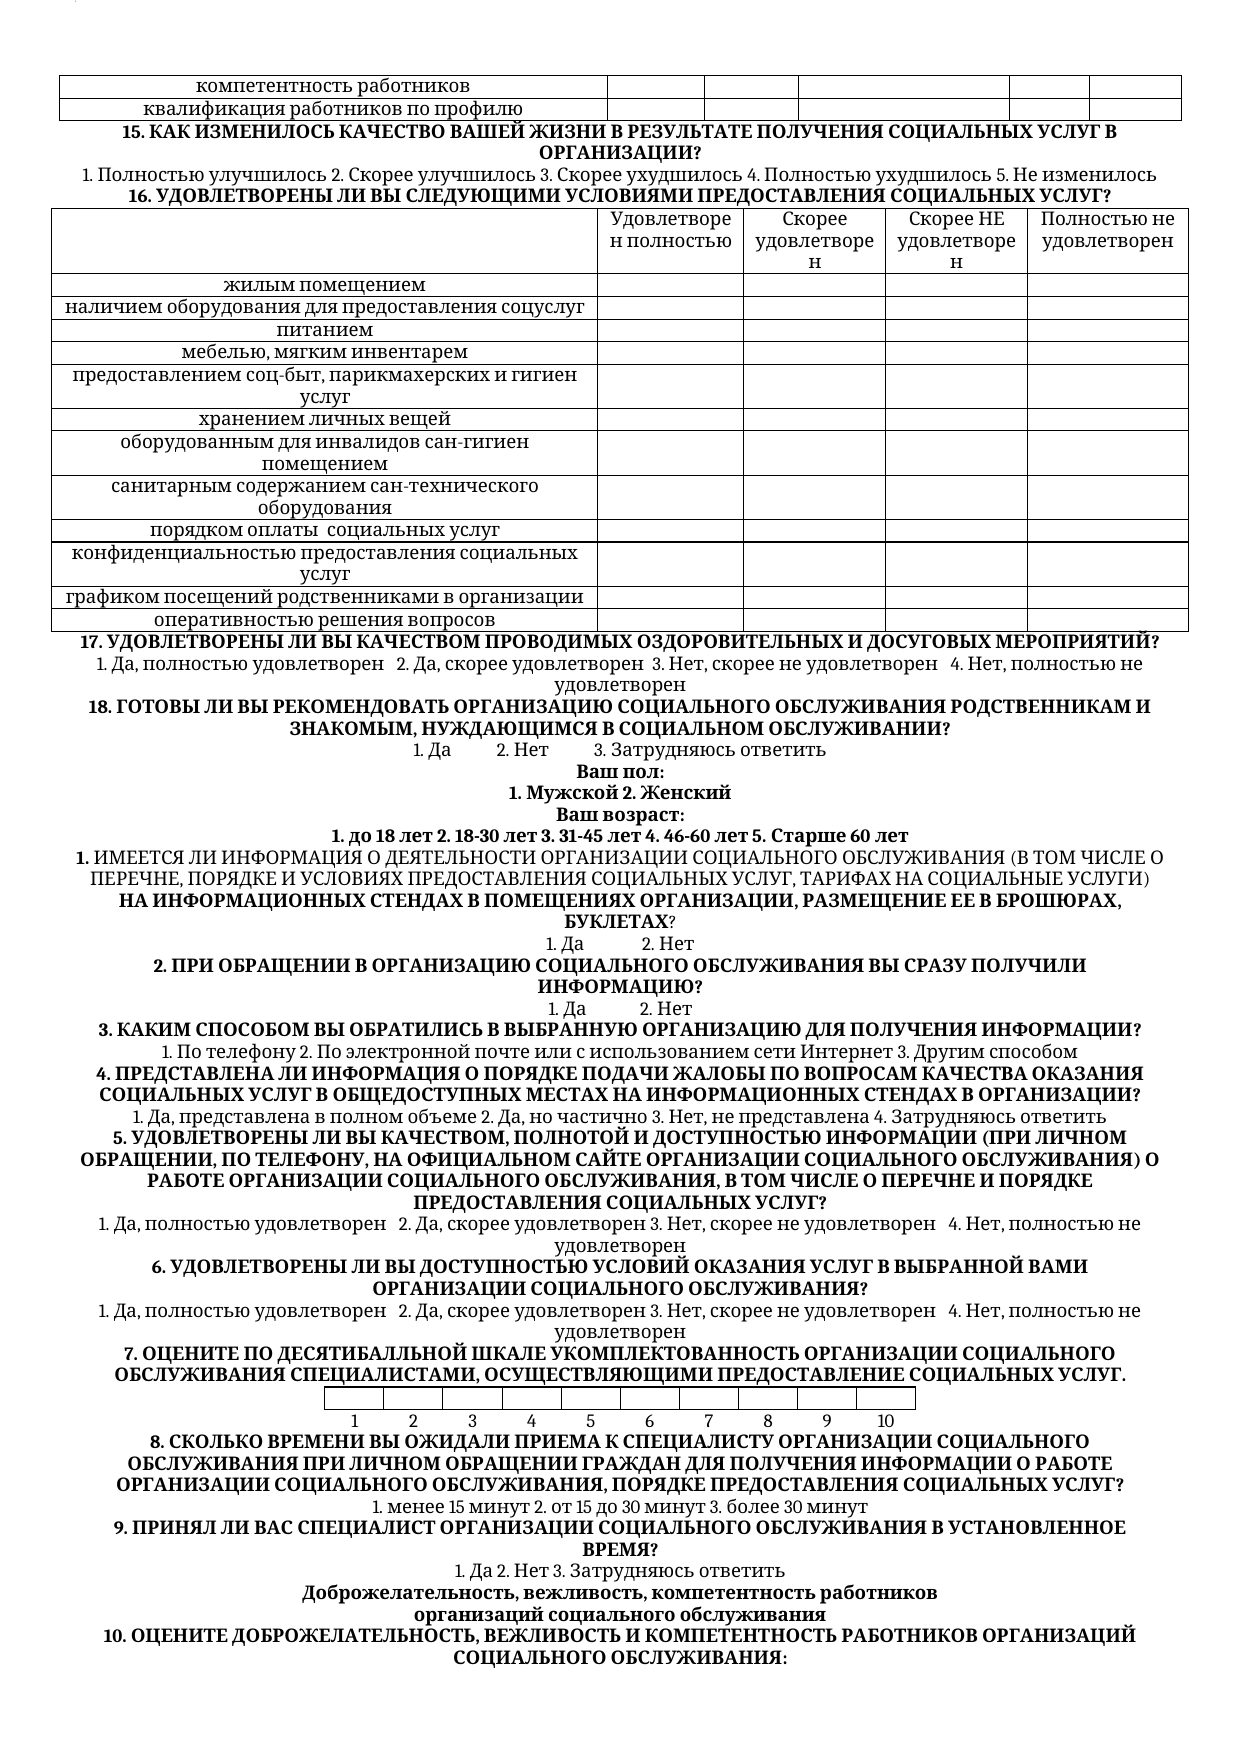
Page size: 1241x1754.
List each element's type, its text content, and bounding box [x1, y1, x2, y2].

table_header [52, 209, 597, 273]
table_cell [1028, 520, 1188, 541]
text 6. УДОВЛЕТВОРЕНЫ ЛИ ВЫ ДОСТУПНОСТЬЮ УСЛОВИЙ ОКАЗАНИЯ УСЛУГ В ВЫБРАННОЙ ВАМИ ОРГАНИЗАЦИИ СОЦИАЛЬНОГО ОБСЛУЖИВАНИЯ? [75, 1257, 1165, 1300]
table_header [798, 1388, 856, 1409]
table_cell 10 [856, 1410, 915, 1432]
text 5. УДОВЛЕТВОРЕНЫ ЛИ ВЫ КАЧЕСТВОМ, ПОЛНОТОЙ И ДОСТУПНОСТЬЮ ИНФОРМАЦИИ (ПРИ ЛИЧНОМ ОБРАЩЕНИИ, ПО ТЕЛЕФОНУ, НА ОФИЦИАЛЬНОМ САЙТЕ ОРГАНИЗАЦИИ СОЦИАЛЬНОГО ОБСЛУЖИВАНИЯ) О РАБОТЕ ОРГАНИЗАЦИИ СОЦИАЛЬНОГО ОБСЛУЖИВАНИЯ, В ТОМ ЧИСЛЕ О ПЕРЕЧНЕ И ПОРЯДКЕ ПРЕДОСТАВЛЕНИЯ СОЦИАЛЬНЫХ УСЛУГ? [75, 1128, 1165, 1214]
table_cell предоставлением соц-быт, парикмахерских и гигиен услуг [52, 365, 597, 408]
table_cell 8 [738, 1410, 797, 1432]
table_cell [1028, 365, 1188, 408]
table_cell [705, 76, 798, 98]
table_cell [598, 587, 743, 608]
table_cell [744, 520, 885, 541]
table_header [857, 1388, 915, 1409]
table_cell [886, 609, 1027, 631]
table_cell [1010, 99, 1089, 120]
table_cell 6 [620, 1410, 679, 1432]
table_cell компетентность работников [60, 76, 607, 98]
table_cell [744, 274, 885, 296]
table_cell санитарным содержанием сан-технического оборудования [52, 476, 597, 519]
table_cell [886, 476, 1027, 519]
text 1. до 18 лет 2. 18-30 лет 3. 31-45 лет 4. 46-60 лет 5. Старше 60 лет [75, 826, 1165, 847]
table_cell [1028, 431, 1188, 474]
table_cell [744, 609, 885, 631]
table_cell [744, 476, 885, 519]
table_cell [886, 543, 1027, 586]
table_cell [1090, 76, 1181, 98]
text 9. ПРИНЯЛ ЛИ ВАС СПЕЦИАЛИСТ ОРГАНИЗАЦИИ СОЦИАЛЬНОГО ОБСЛУЖИВАНИЯ В УСТАНОВЛЕННОЕ ВРЕМЯ? [75, 1518, 1165, 1561]
table_cell [886, 274, 1027, 296]
table_cell [608, 76, 704, 98]
table_cell [598, 431, 743, 474]
table_cell [1028, 342, 1188, 364]
text 17. УДОВЛЕТВОРЕНЫ ЛИ ВЫ КАЧЕСТВОМ ПРОВОДИМЫХ ОЗДОРОВИТЕЛЬНЫХ И ДОСУГОВЫХ МЕРОПРИЯТИЙ? [75, 632, 1165, 653]
table_cell [1028, 274, 1188, 296]
text 1. Да, полностью удовлетворен 2. Да, скорее удовлетворен 3. Нет, скорее не удовлетворен 4. Нет, полностью не удовлетворен [75, 1214, 1165, 1257]
table_cell [1028, 320, 1188, 341]
text 1. Да, представлена в полном объеме 2. Да, но частично 3. Нет, не представлена 4. Затрудняюсь ответить [75, 1106, 1165, 1128]
table_cell [608, 99, 704, 120]
text 16. УДОВЛЕТВОРЕНЫ ЛИ ВЫ СЛЕДУЮЩИМИ УСЛОВИЯМИ ПРЕДОСТАВЛЕНИЯ СОЦИАЛЬНЫХ УСЛУГ? [75, 186, 1165, 207]
table_cell [886, 587, 1027, 608]
table_cell [744, 297, 885, 318]
text 1. Да 2. Нет [75, 934, 1165, 955]
table_cell [799, 76, 1009, 98]
text 10. ОЦЕНИТЕ ДОБРОЖЕЛАТЕЛЬНОСТЬ, ВЕЖЛИВОСТЬ И КОМПЕТЕНТНОСТЬ РАБОТНИКОВ ОРГАНИЗАЦИЙ СОЦИАЛЬНОГО ОБСЛУЖИВАНИЯ: [75, 1626, 1165, 1669]
table_cell [598, 365, 743, 408]
text 1. ИМЕЕТСЯ ЛИ ИНФОРМАЦИЯ О ДЕЯТЕЛЬНОСТИ ОРГАНИЗАЦИИ СОЦИАЛЬНОГО ОБСЛУЖИВАНИЯ (В ТОМ ЧИСЛЕ О ПЕРЕЧНЕ, ПОРЯДКЕ И УСЛОВИЯХ ПРЕДОСТАВЛЕНИЯ СОЦИАЛЬНЫХ УСЛУГ, ТАРИФАХ НА СОЦИАЛЬНЫЕ УСЛУГИ) НА ИНФОРМАЦИОННЫХ СТЕНДАХ В ПОМЕЩЕНИЯХ ОРГАНИЗАЦИИ, РАЗМЕЩЕНИЕ ЕЕ В БРОШЮРАХ, БУКЛЕТАХ? [75, 847, 1165, 934]
table_cell [1028, 543, 1188, 586]
table_header [562, 1388, 620, 1409]
table_cell [886, 409, 1027, 430]
table_cell [886, 342, 1027, 364]
table_cell [1028, 409, 1188, 430]
table_header Скорее удовлетворен [744, 209, 885, 273]
table_cell [744, 365, 885, 408]
table_cell [744, 543, 885, 586]
table_cell 7 [679, 1410, 738, 1432]
table_cell [744, 409, 885, 430]
table_cell 5 [561, 1410, 620, 1432]
table_cell [1028, 609, 1188, 631]
table_cell [886, 365, 1027, 408]
text организаций социального обслуживания [75, 1604, 1165, 1626]
table_cell [886, 520, 1027, 541]
table_cell [886, 320, 1027, 341]
table_cell [1028, 297, 1188, 318]
text 1. Полностью улучшилось 2. Скорее улучшилось 3. Скорее ухудшилось 4. Полностью ухудшилось 5. Не изменилось [75, 164, 1165, 186]
text 1. Да 2. Нет 3. Затрудняюсь ответить [75, 1561, 1165, 1583]
table_cell [1028, 476, 1188, 519]
table_cell [598, 520, 743, 541]
text Ваш возраст: [75, 804, 1165, 826]
table_header [503, 1388, 561, 1409]
text 1. Да 2. Нет 3. Затрудняюсь ответить [75, 739, 1165, 761]
text 4. ПРЕДСТАВЛЕНА ЛИ ИНФОРМАЦИЯ О ПОРЯДКЕ ПОДАЧИ ЖАЛОБЫ ПО ВОПРОСАМ КАЧЕСТВА ОКАЗАНИЯ СОЦИАЛЬНЫХ УСЛУГ В ОБЩЕДОСТУПНЫХ МЕСТАХ НА ИНФОРМАЦИОННЫХ СТЕНДАХ В ОРГАНИЗАЦИИ? [75, 1063, 1165, 1106]
text Доброжелательность, вежливость, компетентность работников [75, 1583, 1165, 1604]
table_cell жилым помещением [52, 274, 597, 296]
table_cell [598, 609, 743, 631]
table_cell [1010, 76, 1089, 98]
text 1. Да, полностью удовлетворен 2. Да, скорее удовлетворен 3. Нет, скорее не удовлетворен 4. Нет, полностью не удовлетворен [75, 1300, 1165, 1343]
text Ваш пол: [75, 761, 1165, 783]
text 1. Да, полностью удовлетворен 2. Да, скорее удовлетворен 3. Нет, скорее не удовлетворен 4. Нет, полностью не удовлетворен [75, 653, 1165, 696]
table_cell 3 [443, 1410, 502, 1432]
table_cell конфиденциальностью предоставления социальных услуг [52, 543, 597, 586]
table_header [325, 1388, 383, 1409]
table_header [443, 1388, 502, 1409]
table_header Полностью не удовлетворен [1028, 209, 1188, 273]
table_cell [744, 342, 885, 364]
table_header [384, 1388, 442, 1409]
table_cell [598, 409, 743, 430]
table_cell оперативностью решения вопросов [52, 609, 597, 631]
table_header Удовлетворен полностью [598, 209, 743, 273]
table_cell [886, 431, 1027, 474]
table_cell 2 [384, 1410, 443, 1432]
table_cell квалификация работников по профилю [60, 99, 607, 120]
text 1. По телефону 2. По электронной почте или с использованием сети Интернет 3. Другим способом [75, 1041, 1165, 1063]
table_cell питанием [52, 320, 597, 341]
table_cell [1028, 587, 1188, 608]
table_cell [744, 431, 885, 474]
table_cell оборудованным для инвалидов сан-гигиен помещением [52, 431, 597, 474]
table_cell [1090, 99, 1181, 120]
table_cell [598, 297, 743, 318]
text 18. ГОТОВЫ ЛИ ВЫ РЕКОМЕНДОВАТЬ ОРГАНИЗАЦИЮ СОЦИАЛЬНОГО ОБСЛУЖИВАНИЯ РОДСТВЕННИКАМ И ЗНАКОМЫМ, НУЖДАЮЩИМСЯ В СОЦИАЛЬНОМ ОБСЛУЖИВАНИИ? [75, 696, 1165, 739]
table_cell [744, 587, 885, 608]
table_cell порядком оплаты социальных услуг [52, 520, 597, 541]
table_cell мебелью, мягким инвентарем [52, 342, 597, 364]
table_header Скорее НЕ удовлетворен [886, 209, 1027, 273]
table_cell [598, 543, 743, 586]
table_cell 9 [797, 1410, 856, 1432]
table_cell [598, 342, 743, 364]
table_cell хранением личных вещей [52, 409, 597, 430]
table_header [739, 1388, 797, 1409]
text 1. менее 15 минут 2. от 15 до 30 минут 3. более 30 минут [75, 1496, 1165, 1518]
table_cell [598, 476, 743, 519]
text 15. КАК ИЗМЕНИЛОСЬ КАЧЕСТВО ВАШЕЙ ЖИЗНИ В РЕЗУЛЬТАТЕ ПОЛУЧЕНИЯ СОЦИАЛЬНЫХ УСЛУГ В ОРГАНИЗАЦИИ? [75, 121, 1165, 164]
table_cell наличием оборудования для предоставления соцуслуг [52, 297, 597, 318]
text 1. Да 2. Нет [75, 998, 1165, 1020]
table_cell [744, 320, 885, 341]
table_cell [598, 320, 743, 341]
text 2. ПРИ ОБРАЩЕНИИ В ОРГАНИЗАЦИЮ СОЦИАЛЬНОГО ОБСЛУЖИВАНИЯ ВЫ СРАЗУ ПОЛУЧИЛИ ИНФОРМАЦИЮ? [75, 955, 1165, 998]
table_cell 4 [502, 1410, 561, 1432]
table_header [621, 1388, 679, 1409]
table_cell [705, 99, 798, 120]
table_cell [598, 274, 743, 296]
text 7. ОЦЕНИТЕ ПО ДЕСЯТИБАЛЛЬНОЙ ШКАЛЕ УКОМПЛЕКТОВАННОСТЬ ОРГАНИЗАЦИИ СОЦИАЛЬНОГО ОБСЛУЖИВАНИЯ СПЕЦИАЛИСТАМИ, ОСУЩЕСТВЛЯЮЩИМИ ПРЕДОСТАВЛЕНИЕ СОЦИАЛЬНЫХ УСЛУГ. [75, 1343, 1165, 1386]
text 8. СКОЛЬКО ВРЕМЕНИ ВЫ ОЖИДАЛИ ПРИЕМА К СПЕЦИАЛИСТУ ОРГАНИЗАЦИИ СОЦИАЛЬНОГО ОБСЛУЖИВАНИЯ ПРИ ЛИЧНОМ ОБРАЩЕНИИ ГРАЖДАН ДЛЯ ПОЛУЧЕНИЯ ИНФОРМАЦИИ О РАБОТЕ ОРГАНИЗАЦИИ СОЦИАЛЬНОГО ОБСЛУЖИВАНИЯ, ПОРЯДКЕ ПРЕДОСТАВЛЕНИЯ СОЦИАЛЬНЫХ УСЛУГ? [75, 1432, 1165, 1496]
table_cell [886, 297, 1027, 318]
table_cell [799, 99, 1009, 120]
table_header [680, 1388, 738, 1409]
text 3. КАКИМ СПОСОБОМ ВЫ ОБРАТИЛИСЬ В ВЫБРАННУЮ ОРГАНИЗАЦИЮ ДЛЯ ПОЛУЧЕНИЯ ИНФОРМАЦИИ? [75, 1020, 1165, 1041]
table_cell 1 [325, 1410, 384, 1432]
table_cell графиком посещений родственниками в организации [52, 587, 597, 608]
text 1. Мужской 2. Женский [75, 783, 1165, 804]
